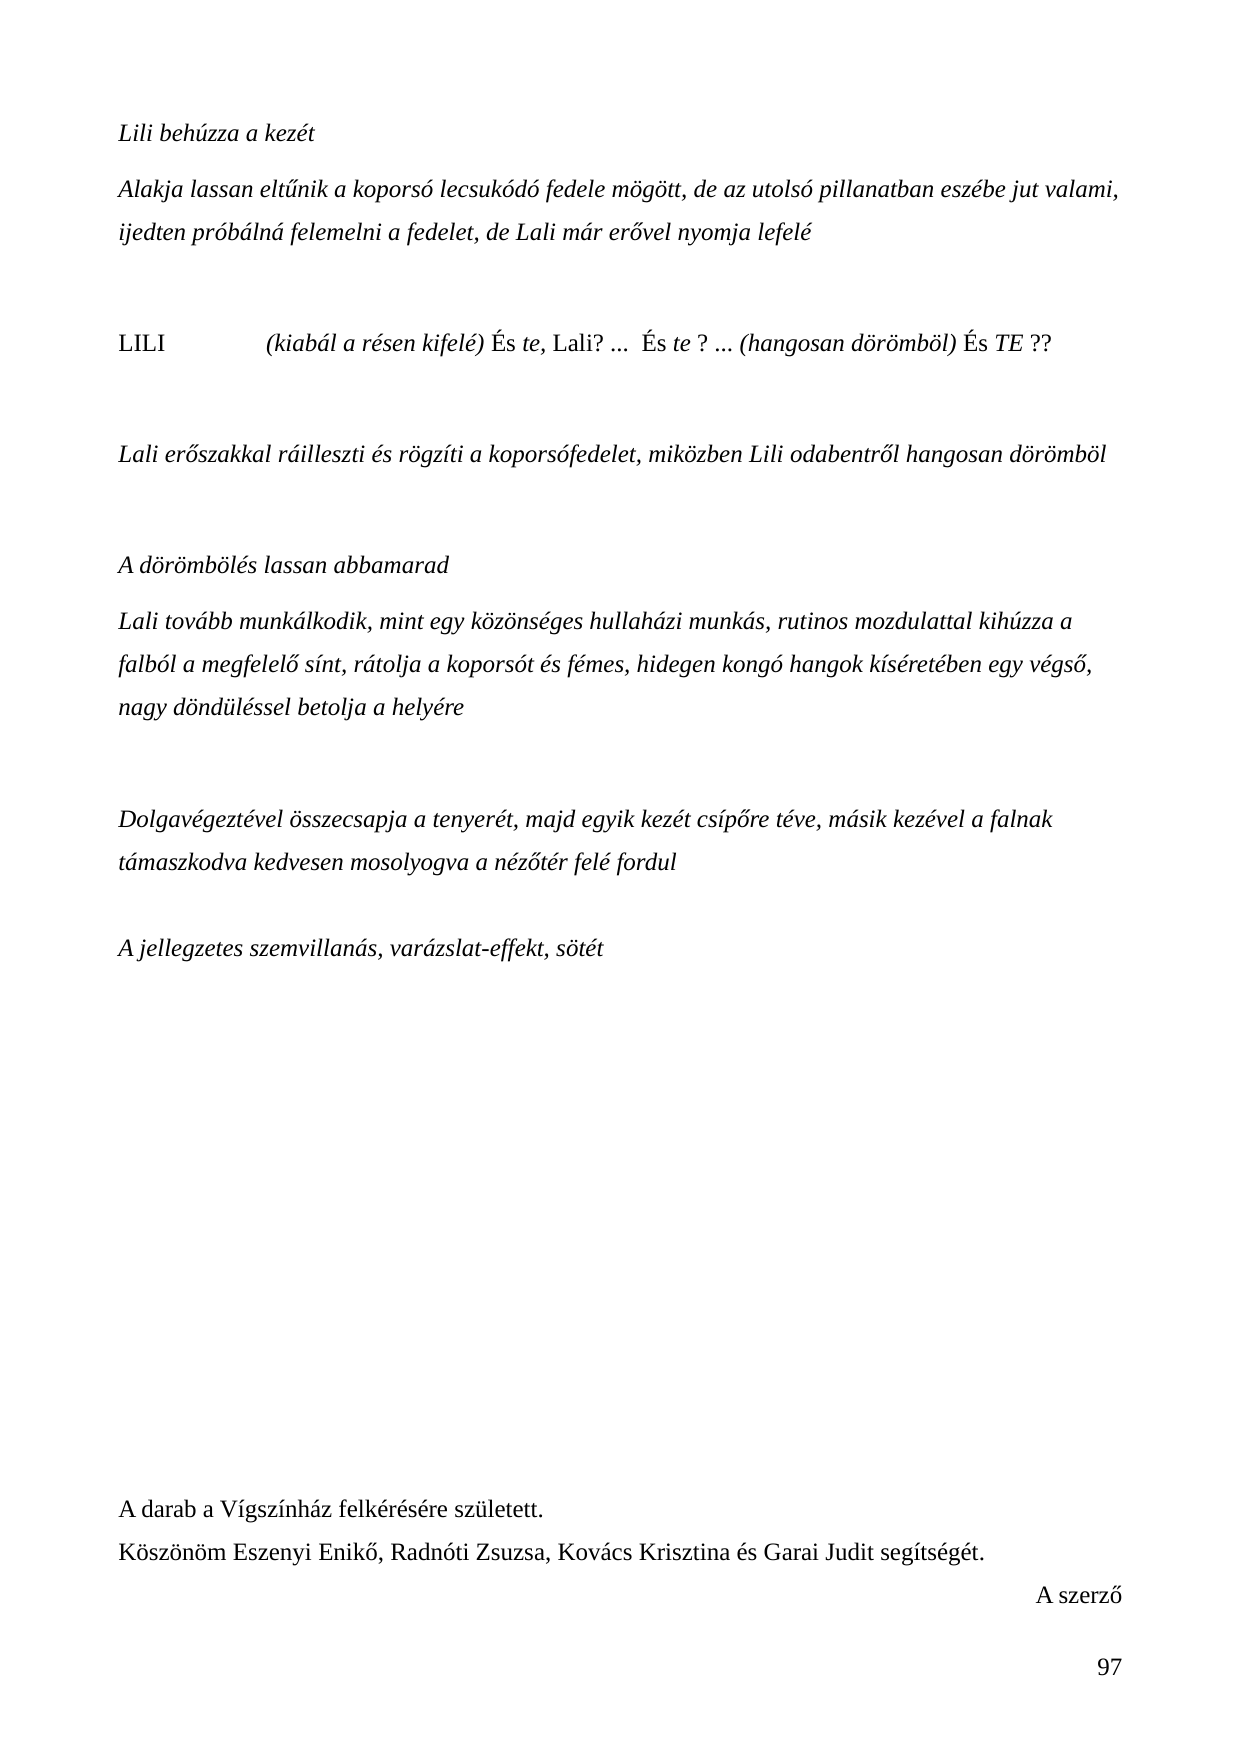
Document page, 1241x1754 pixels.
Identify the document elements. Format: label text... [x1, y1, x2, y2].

text A dörömbölés lassan abbamarad [118, 551, 1122, 579]
text Lali tovább munkálkodik, mint egy közönséges hullaházi munkás, rutinos mozdulattal kihúzza a falból a megfelelő sínt, rátolja a koporsót és fémes, hidegen kongó hangok kíséretében egy végső, nagy döndüléssel betolja a helyére [118, 606, 1122, 721]
text A jellegzetes szemvillanás, varázslat-effekt, sötét [118, 933, 1122, 962]
text A szerző [118, 1580, 1122, 1609]
text A darab a Vígszínház felkérésére született. [118, 1494, 1122, 1522]
text Köszönöm Eszenyi Enikő, Radnóti Zsuzsa, Kovács Krisztina és Garai Judit segítségét. [118, 1537, 1122, 1566]
text Dolgavégeztével összecsapja a tenyerét, majd egyik kezét csípőre téve, másik kezével a falnak támaszkodva kedvesen mosolyogva a nézőtér felé fordul [118, 804, 1122, 876]
text Alakja lassan eltűnik a koporsó lecsukódó fedele mögött, de az utolsó pillanatban eszébe jut valami, ijedten próbálná felemelni a fedelet, de Lali már erővel nyomja lefelé [118, 174, 1122, 246]
text LILI (kiabál a résen kifelé) És te, Lali? ... És te ? ... (hangosan dörömböl) És TE ?? [118, 328, 1122, 357]
text Lali erőszakkal ráilleszti és rögzíti a koporsófedelet, miközben Lili odabentről hangosan dörömböl [118, 439, 1122, 468]
text Lili behúzza a kezét [118, 118, 1122, 147]
